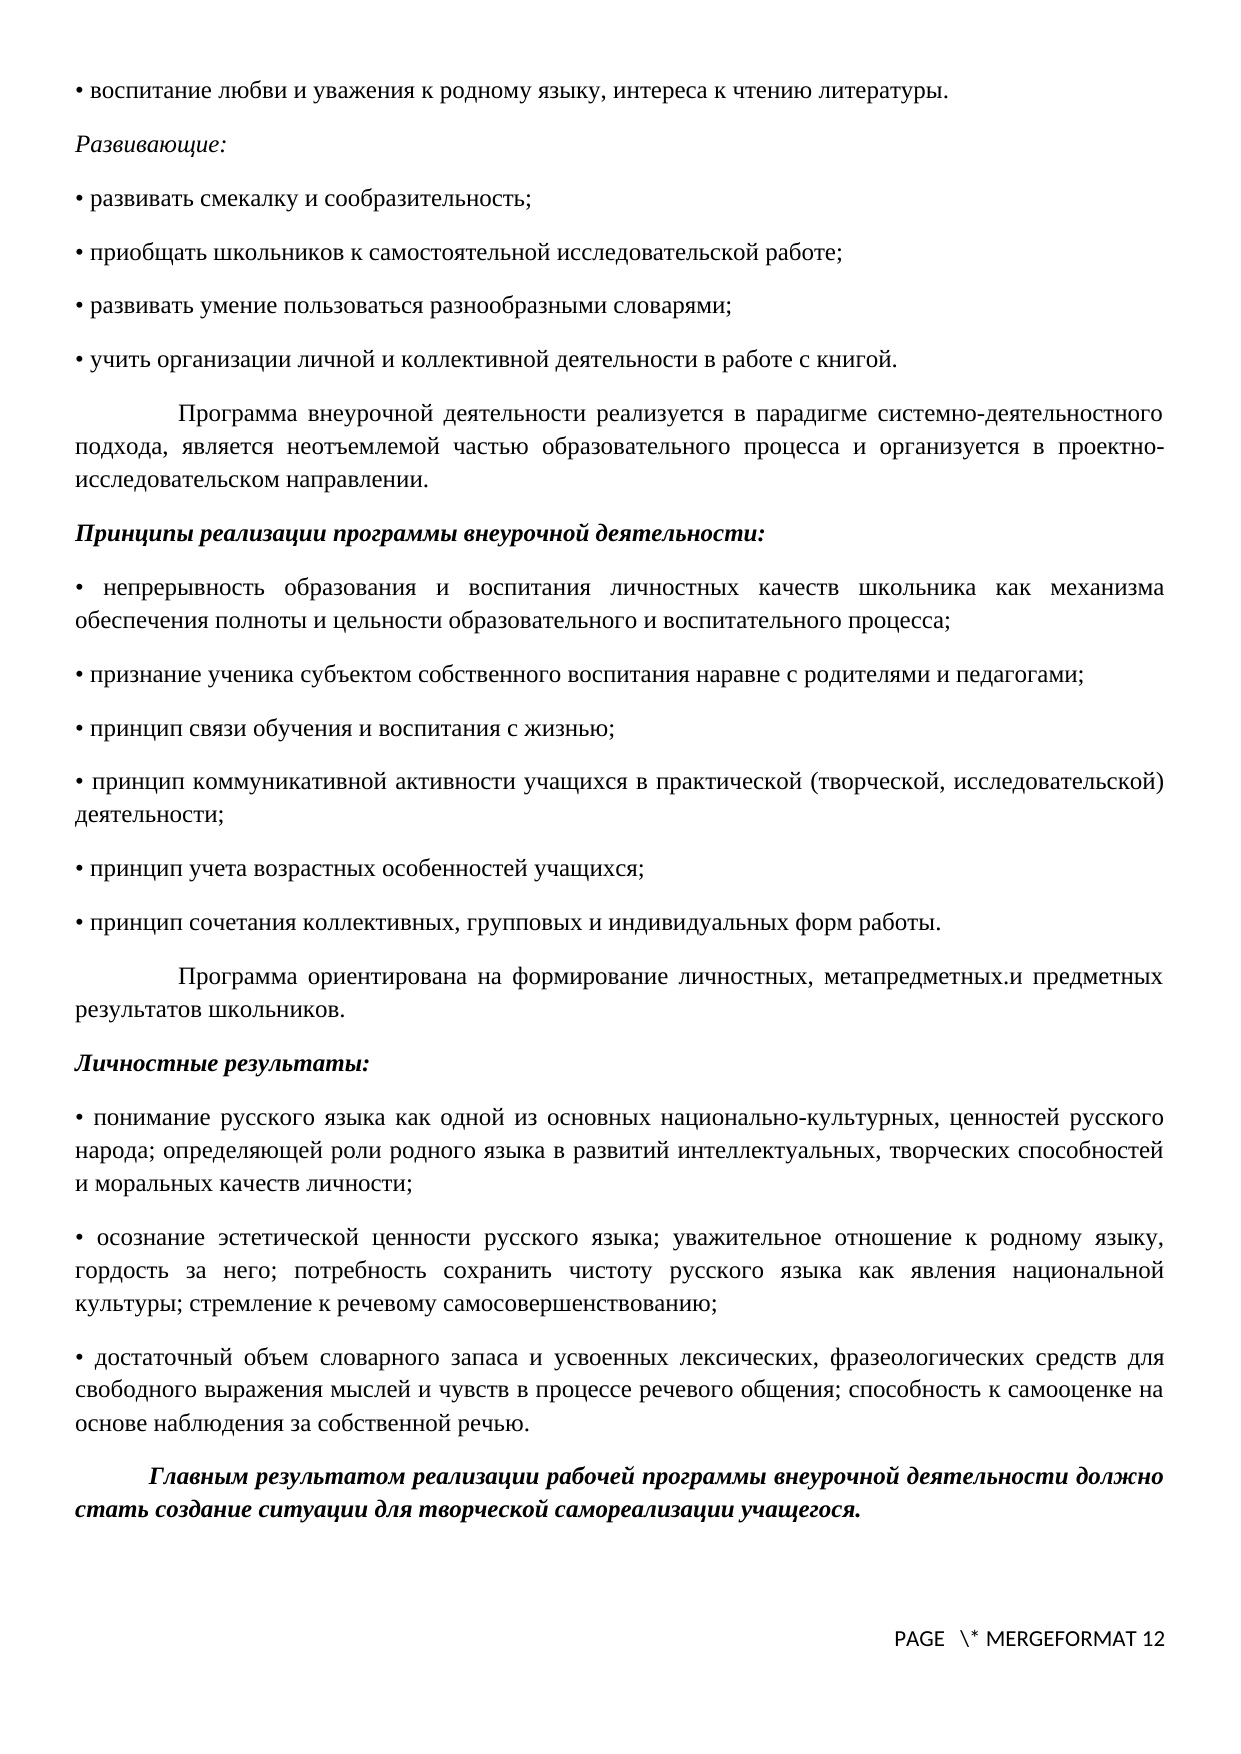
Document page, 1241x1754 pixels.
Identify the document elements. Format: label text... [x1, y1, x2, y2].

text • приобщать школьников к самостоятельной исследовательской работе; [75, 237, 1165, 265]
text Программа ориентирована на формирование личностных, метапредметных.и предметных результатов школьников. [75, 961, 1165, 1023]
text Принципы реализации программы внеурочной деятельности: [75, 518, 1165, 547]
text • принцип учета возрастных особенностей учащихся; [75, 853, 1165, 882]
text • учить организации личной и коллективной деятельности в работе с книгой. [75, 344, 1165, 373]
text • непрерывность образования и воспитания личностных качеств школьника как механизма обеспечения полноты и цельности образовательного и воспитательного процесса; [75, 572, 1165, 634]
text • признание ученика субъектом собственного воспитания наравне с родителями и педагогами; [75, 659, 1165, 687]
text • достаточный объем словарного запаса и усвоенных лексических, фразеологических средств для свободного выражения мыслей и чувств в процессе речевого общения; способность к самооценке на основе наблюдения за собственной речью. [75, 1342, 1165, 1436]
text Программа внеурочной деятельности реализуется в парадигме системно-деятельностного подхода, является неотъемлемой частью образовательного процесса и организуется в проектно-исследовательском направлении. [75, 398, 1165, 493]
text • развивать смекалку и сообразительность; [75, 183, 1165, 211]
text • понимание русского языка как одной из основных национально-культурных, ценностей русского народа; определяющей роли родного языка в развитий интеллектуальных, творческих способностей и моральных качеств личности; [75, 1102, 1165, 1197]
text Развивающие: [75, 129, 1165, 158]
text • воспитание любви и уважения к родному языку, интереса к чтению литературы. [75, 75, 1165, 104]
text • развивать умение пользоваться разнообразными словарями; [75, 290, 1165, 319]
text • принцип связи обучения и воспитания с жизнью; [75, 713, 1165, 741]
text Главным результатом реализации рабочей программы внеурочной деятельности должно стать создание ситуации для творческой самореализации учащегося. [75, 1461, 1165, 1523]
text Личностные результаты: [75, 1048, 1165, 1077]
text • принцип сочетания коллективных, групповых и индивидуальных форм работы. [75, 907, 1165, 936]
text • принцип коммуникативной активности учащихся в практической (творческой, исследовательской) деятельности; [75, 766, 1165, 828]
text • осознание эстетической ценности русского языка; уважительное отношение к родному языку, гордость за него; потребность сохранить чистоту русского языка как явления национальной культуры; стремление к речевому самосовершенствованию; [75, 1222, 1165, 1316]
